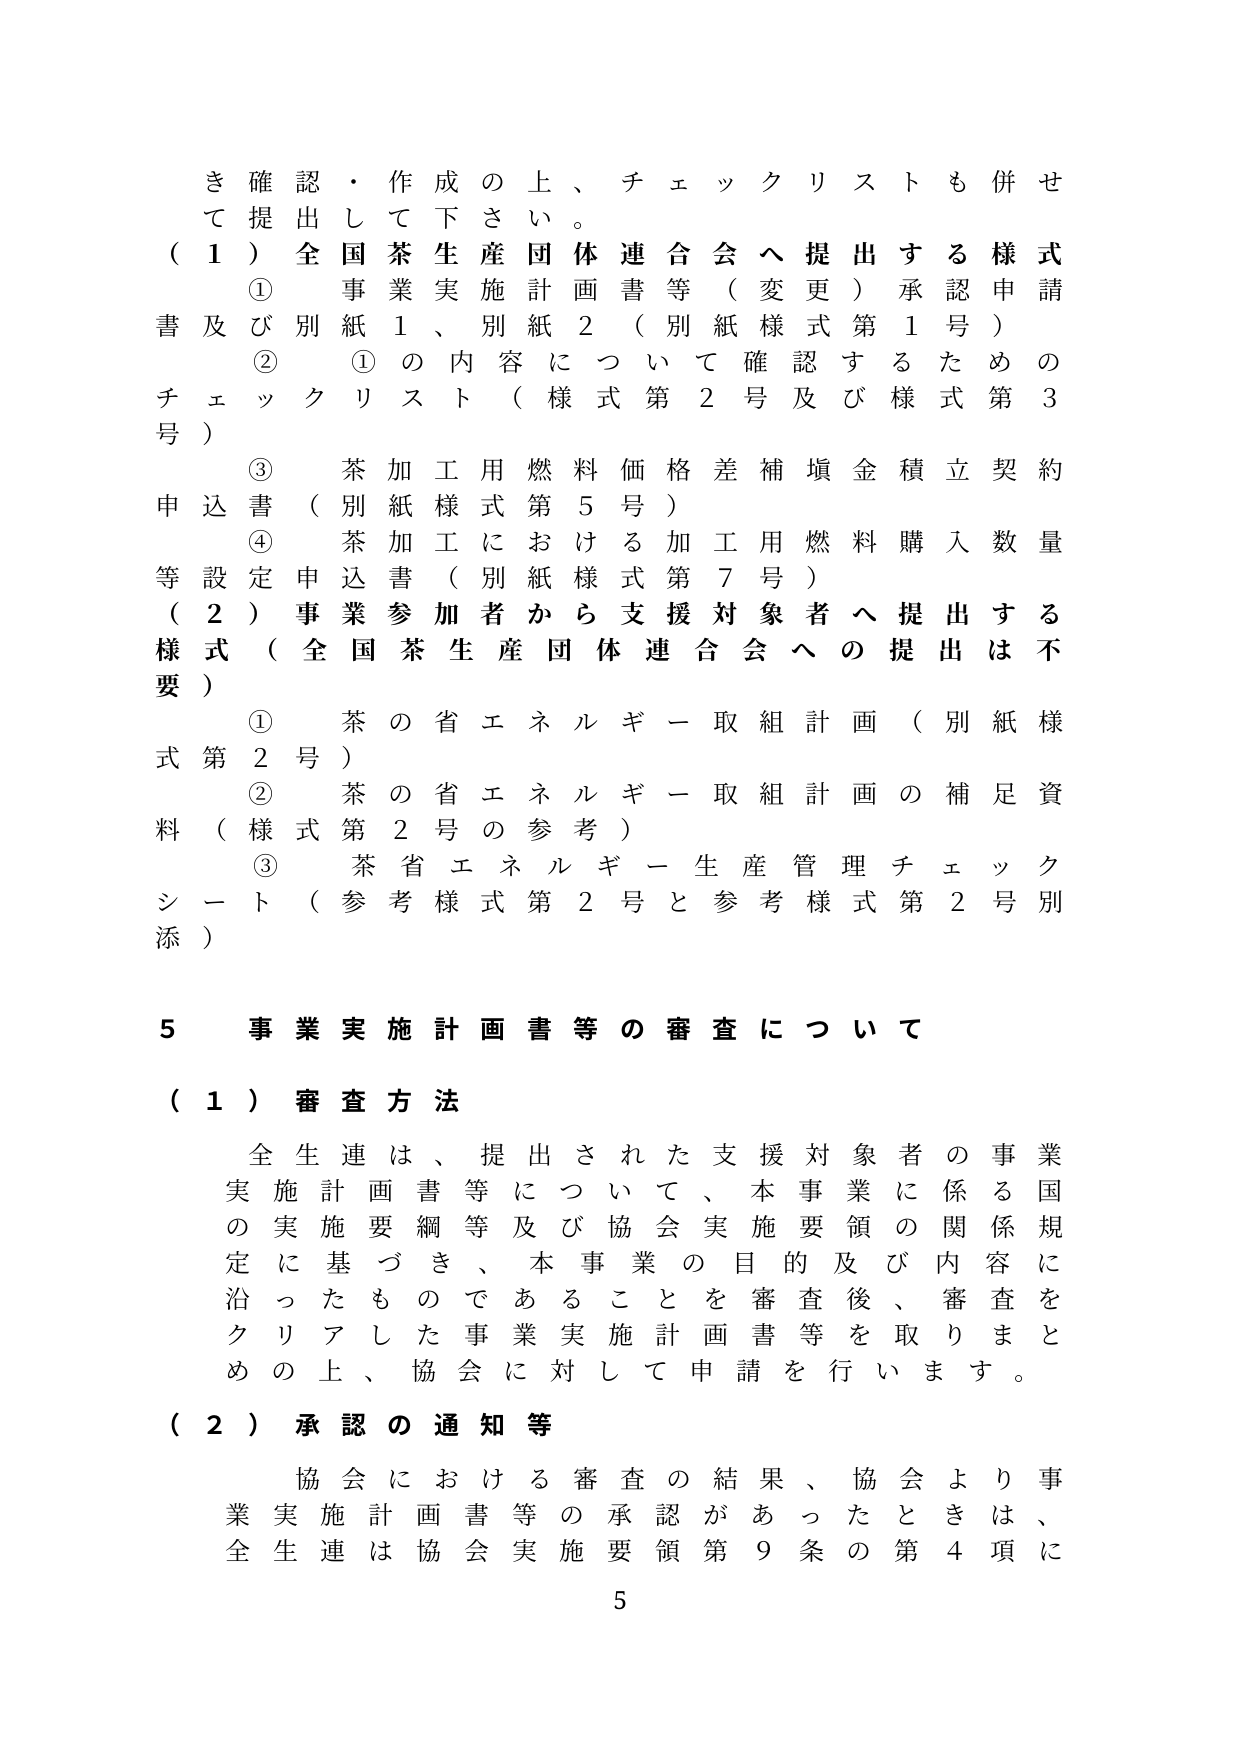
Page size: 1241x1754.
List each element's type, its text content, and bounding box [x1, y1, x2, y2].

text ５ 事業実施計画書等の審査について [156, 991, 1085, 1063]
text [156, 1460, 1085, 1568]
text ② 茶の省エネルギー取組計画の補足資料（様式第２号の参考） [156, 775, 1085, 847]
text ② ①の内容について確認するためのチェックリスト（様式第２号及び様式第３号） [156, 342, 1085, 451]
text 全生連は、提出された支援対象者の事業実施計画書等について、本事業に係る国の実施要綱等及び協会実施要領の関係規定に基づき、本事業の目的及び内容に沿ったものであることを審査後、審査をクリアした事業実施計画書等を取りまとめの上、協会に対して申請を行います。 [209, 1135, 1085, 1388]
text ③ 茶省エネルギー生産管理チェックシート（参考様式第２号と参考様式第２号別添） [156, 847, 1085, 955]
text ① 事業実施計画書等（変更）承認申請書及び別紙１、別紙２（別紙様式第１号） [156, 270, 1085, 342]
text （２）承認の通知等 [156, 1388, 1085, 1460]
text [156, 162, 1085, 234]
text ① 茶の省エネルギー取組計画（別紙様式第２号） [156, 703, 1085, 775]
text （１）全国茶生産団体連合会へ提出する様式 [156, 234, 1085, 270]
text （１）審査方法 [156, 1063, 1085, 1135]
text ③ 茶加工用燃料価格差補塡金積立契約申込書（別紙様式第５号） [156, 451, 1085, 523]
text ④ 茶加工における加工用燃料購入数量等設定申込書（別紙様式第７号） [156, 523, 1085, 595]
text （２）事業参加者から支援対象者へ提出する様式（全国茶生産団体連合会への提出は不要） [156, 595, 1085, 703]
